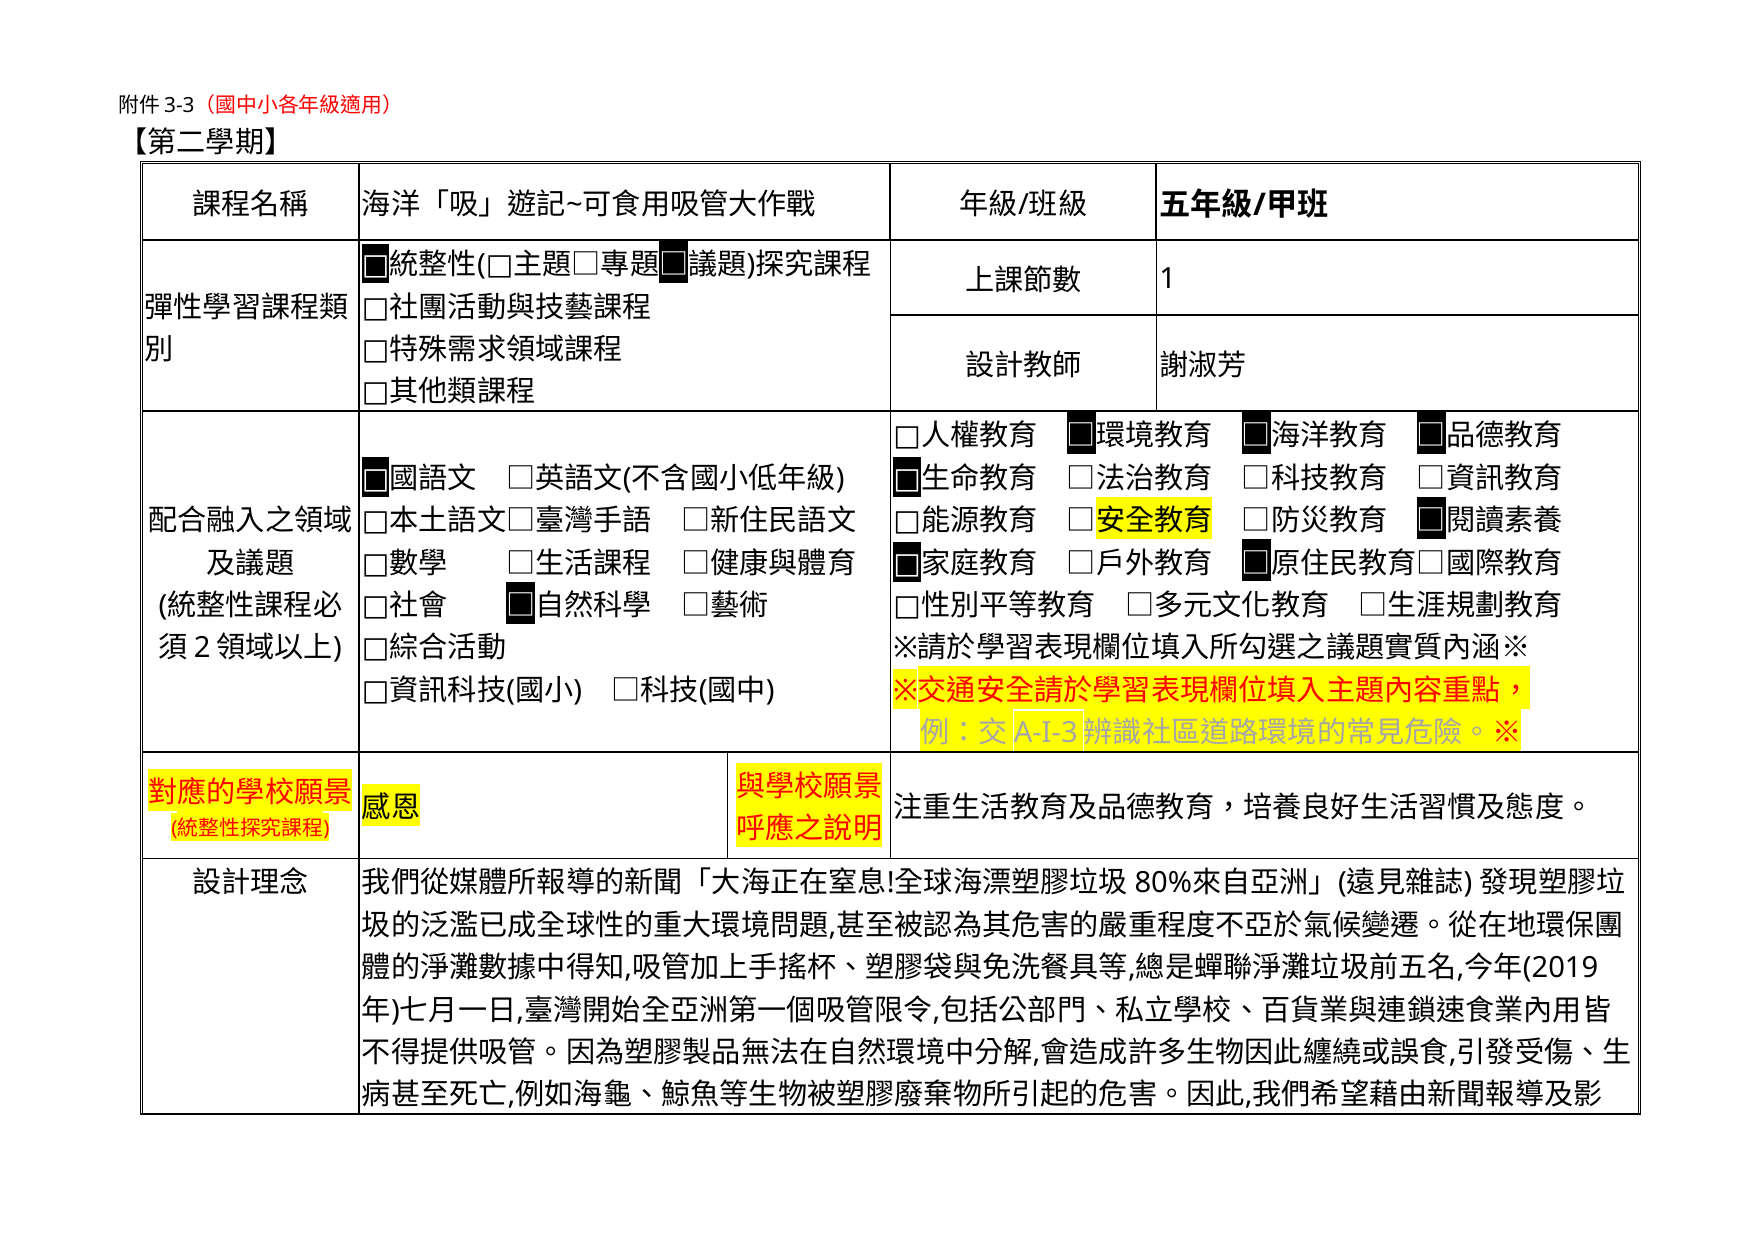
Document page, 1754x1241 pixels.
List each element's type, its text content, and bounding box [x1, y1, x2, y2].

table_header 年級/班級 [891, 164, 1155, 239]
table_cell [360, 859, 1638, 1113]
table_cell 對應的學校願景 (統整性探究課程) [143, 753, 358, 857]
table_cell 設計教師 [891, 316, 1156, 410]
table_cell 設計理念 [143, 859, 358, 1113]
table_header 五年級/甲班 [1157, 164, 1638, 239]
table_header 海洋「吸」遊記~可食用吸管大作戰 [360, 164, 889, 239]
table_header 課程名稱 [143, 164, 358, 239]
table_cell 上課節數 [891, 241, 1156, 314]
table_cell 感恩 [360, 753, 727, 857]
table_cell □人權教育 □環境教育 □海洋教育 □品德教育 □生命教育 □法治教育 □科技教育 □資訊教育 □能源教育 □安全教育 □防災教育 □閱讀素養 □家庭教育 □戶外教育 □原住民教育□國際教育 □性別平等教育 □多元文化教育 □生涯規劃教育 ※請於學習表現欄位填入所勾選之議題實質內涵※ ※交通安全請於學習表現欄位填入主題內容重點， 例：交A-I-3辨識社區道路環境的常見危險。※ [891, 412, 1638, 751]
table_cell 1 [1157, 241, 1638, 314]
table_cell 與學校願景呼應之說明 [728, 753, 890, 857]
table_cell 注重生活教育及品德教育，培養良好生活習慣及態度。 [891, 753, 1638, 857]
table_cell 謝淑芳 [1157, 316, 1638, 410]
table_cell 彈性學習課程類別 [143, 241, 358, 410]
text 【第二學期】 [118, 119, 1636, 161]
table_cell 配合融入之領域及議題 (統整性課程必須2領域以上) [143, 412, 358, 751]
table_cell □國語文 □英語文(不含國小低年級) □本土語文□臺灣手語 □新住民語文 □數學 □生活課程 □健康與體育 □社會 □自然科學 □藝術 □綜合活動 □資訊科技(國小) □科技(國中) [360, 412, 890, 751]
table_cell □統整性(□主題□專題□議題)探究課程 □社團活動與技藝課程 □特殊需求領域課程 □其他類課程 [360, 241, 890, 410]
